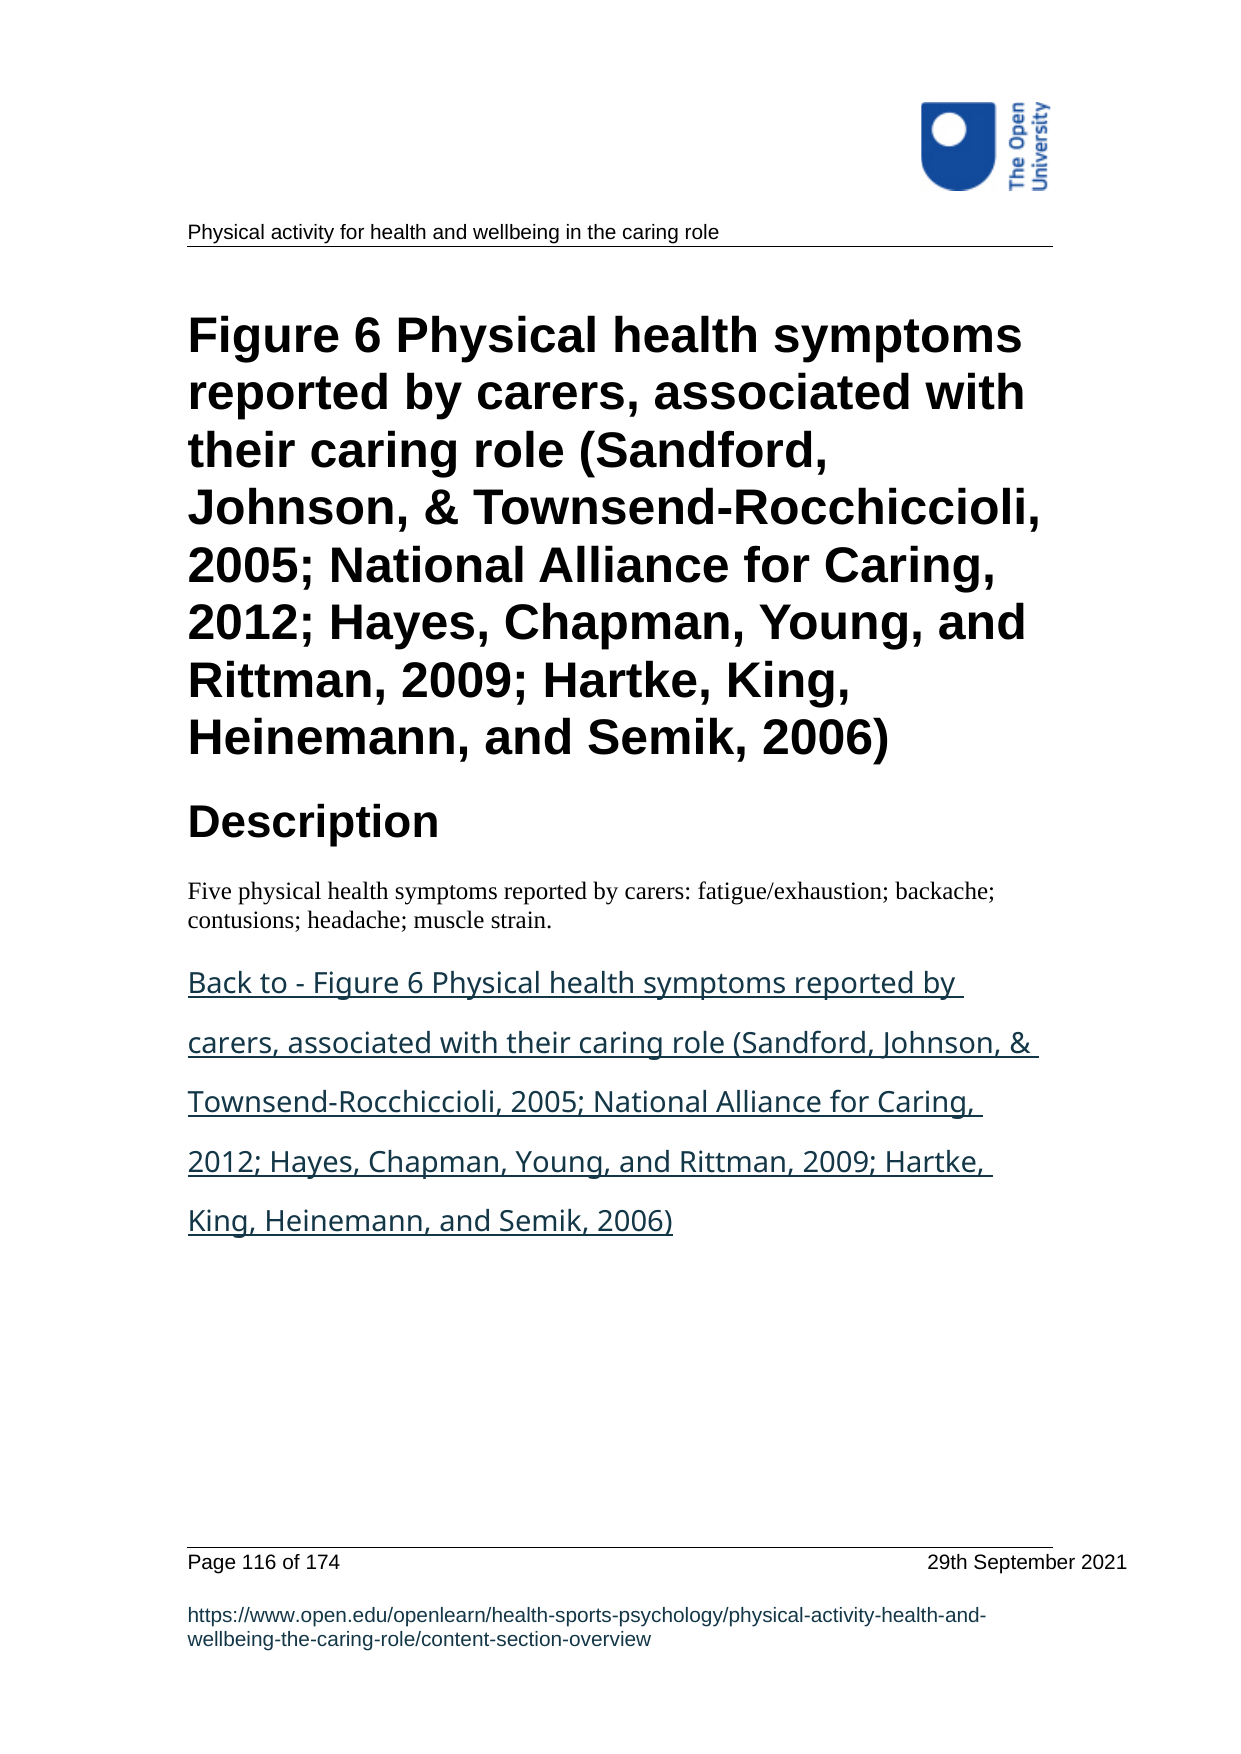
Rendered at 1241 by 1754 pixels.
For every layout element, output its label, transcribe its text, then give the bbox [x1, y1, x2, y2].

subtitle Figure 6 Physical health symptoms reported by carers, associated with their caring role (Sandford, Johnson, & Townsend-Rocchiccioli, 2005; National Alliance for Caring, 2012; Hayes, Chapman, Young, and Rittman, 2009; Hartke, King, Heinemann, and Semik, 2006) [187, 305, 1053, 765]
text Five physical health symptoms reported by carers: fatigue/exhaustion; backache; contusions; headache; muscle strain. [187, 876, 1053, 933]
text Back to - Figure 6 Physical health symptoms reported by carers, associated with their caring role (Sandford, Johnson, & Townsend-Rocchiccioli, 2005; National Alliance for Caring, 2012; Hayes, Chapman, Young, and Rittman, 2009; Hartke, King, Heinemann, and Semik, 2006) [187, 963, 1053, 1240]
subtitle Description [187, 794, 1053, 847]
picture [921, 102, 1052, 191]
